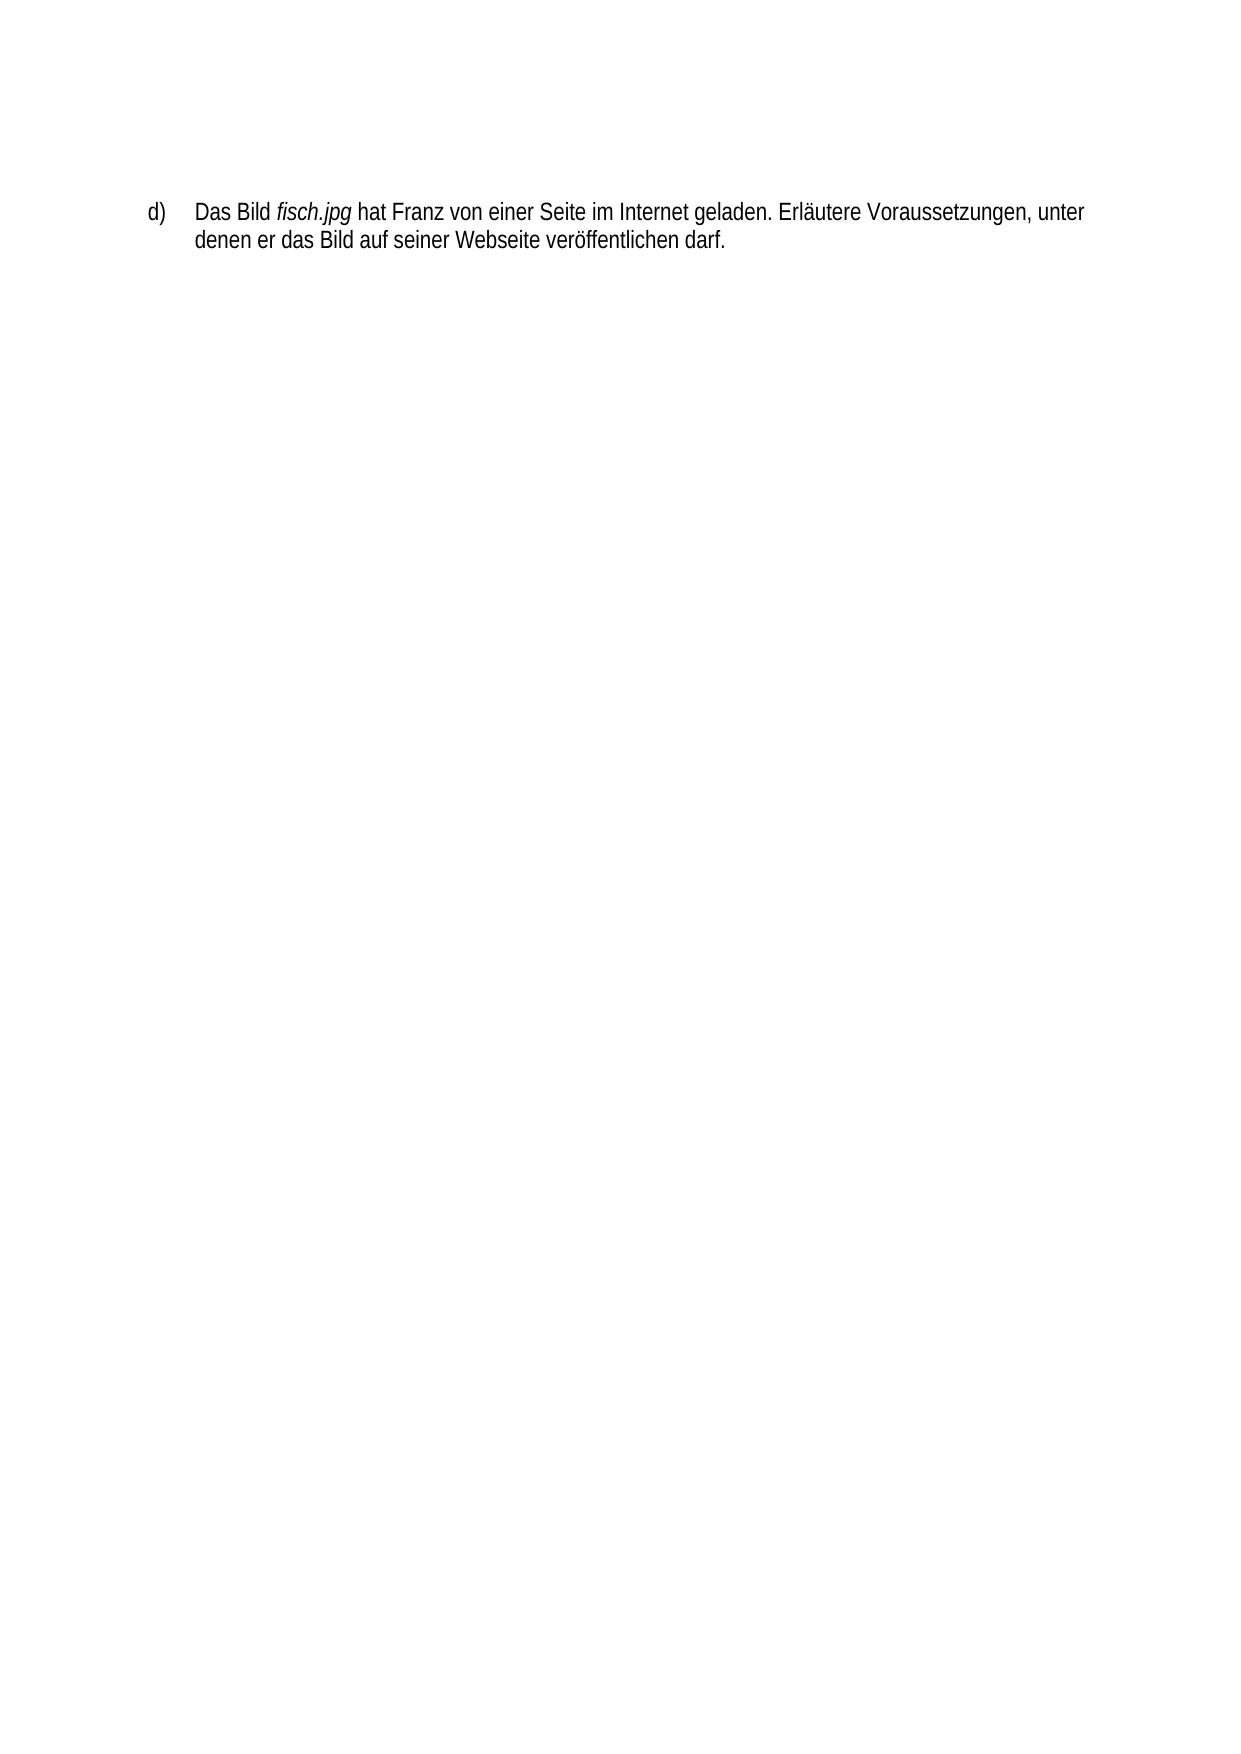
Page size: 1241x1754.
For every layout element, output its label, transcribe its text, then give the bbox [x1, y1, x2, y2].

text d) Das Bild fisch.jpg hat Franz von einer Seite im Internet geladen. Erläutere Voraussetzungen, unter denen er das Bild auf seiner Webseite veröffentlichen darf. [148, 196, 1093, 254]
